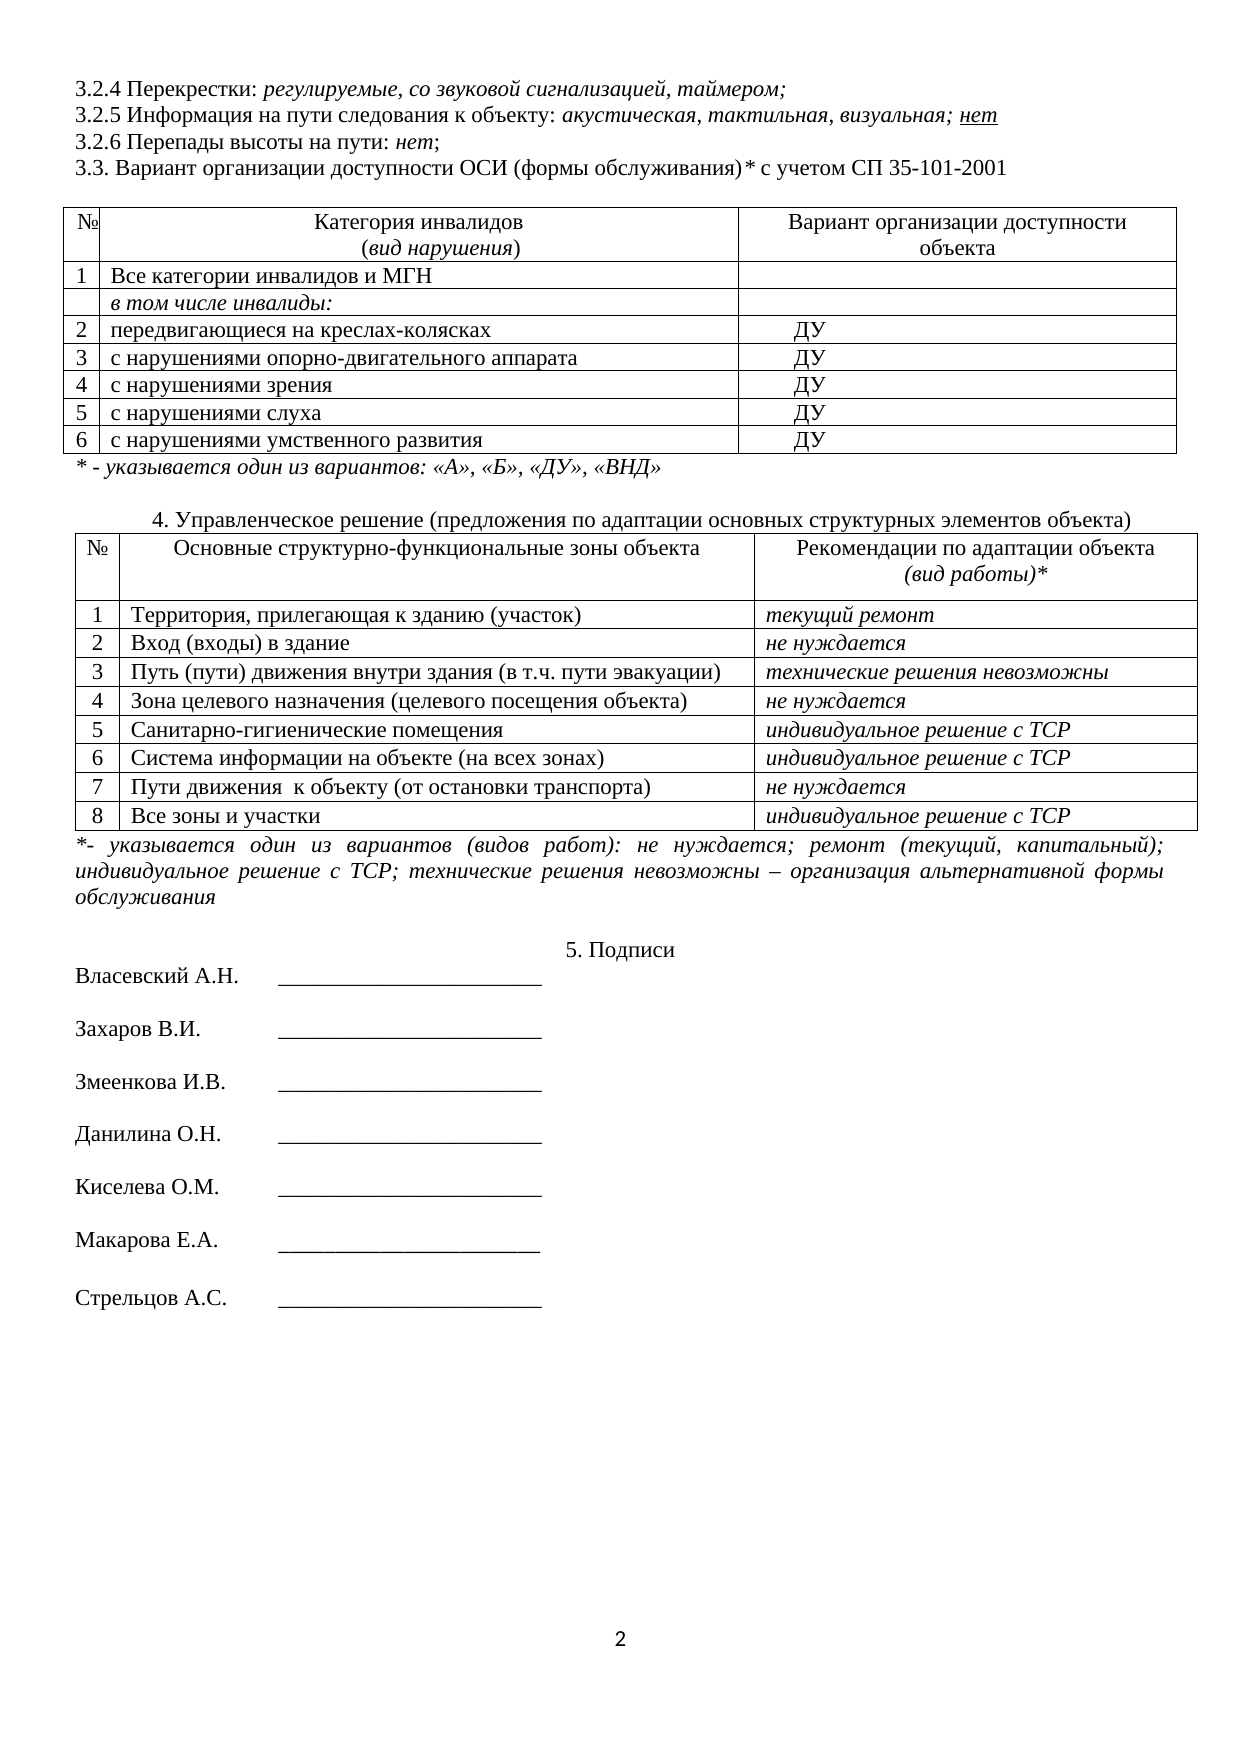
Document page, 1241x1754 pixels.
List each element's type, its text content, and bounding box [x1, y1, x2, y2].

text 4. Управленческое решение (предложения по адаптации основных структурных элементов объекта) [75, 506, 1165, 532]
table_cell Вход (входы) в здание [120, 629, 754, 657]
table_cell Зона целевого назначения (целевого посещения объекта) [120, 687, 754, 714]
table_cell не нуждается [755, 629, 1197, 657]
table_cell 1 [64, 262, 99, 288]
table_cell Киселева О.М. Макарова Е.А. [64, 1173, 267, 1284]
table_header № [76, 534, 119, 599]
table_cell 1 [76, 601, 119, 628]
table_header Власевский А.Н. [64, 963, 267, 1015]
table_cell текущий ремонт [755, 601, 1197, 628]
table_header Категория инвалидов (вид нарушения) [100, 208, 738, 261]
table_cell [739, 289, 1176, 315]
text 3.3. Вариант организации доступности ОСИ (формы обслуживания)* с учетом СП 35-101-2001 [75, 154, 1165, 180]
table_cell с нарушениями опорно-двигательного аппарата [100, 344, 738, 370]
table_cell _______________________ [267, 1015, 562, 1068]
table_header _______________________ [267, 963, 562, 1015]
table_cell [739, 262, 1176, 288]
table_header Основные структурно-функциональные зоны объекта [120, 534, 754, 599]
table_cell 5 [64, 399, 99, 425]
table_cell не нуждается [755, 773, 1197, 801]
table_cell Территория, прилегающая к зданию (участок) [120, 601, 754, 628]
text 3.2.6 Перепады высоты на пути: нет; [75, 128, 1165, 154]
text 3.2.5 Информация на пути следования к объекту: акустическая, тактильная, визуальная; нет [75, 101, 1165, 128]
table_cell 6 [64, 426, 99, 452]
table_cell ДУ [739, 316, 1176, 343]
table_cell Стрельцов А.С. [64, 1284, 267, 1310]
table_cell с нарушениями умственного развития [100, 426, 738, 452]
table_cell передвигающиеся на креслах-колясках [100, 316, 738, 343]
table_cell _______________________ [267, 1068, 562, 1121]
table_cell Все категории инвалидов и МГН [100, 262, 738, 288]
table_cell в том числе инвалиды: [100, 289, 738, 315]
table_header Рекомендации по адаптации объекта (вид работы)* [755, 534, 1197, 599]
table_cell индивидуальное решение с ТСР [755, 744, 1197, 772]
table_cell 7 [76, 773, 119, 801]
table_cell технические решения невозможны [755, 658, 1197, 686]
table_cell индивидуальное решение с ТСР [755, 716, 1197, 743]
table_cell 5 [76, 716, 119, 743]
table_cell с нарушениями слуха [100, 399, 738, 425]
table_cell _______________________ _______________________ [267, 1173, 562, 1284]
table_cell 3 [64, 344, 99, 370]
table_cell 3 [76, 658, 119, 686]
table_cell 8 [76, 802, 119, 829]
table_cell индивидуальное решение с ТСР [755, 802, 1197, 829]
table_cell Захаров В.И. [64, 1015, 267, 1068]
text *- указывается один из вариантов (видов работ): не нуждается; ремонт (текущий, капитальный); индивидуальное решение с ТСР; технические решения невозможны – организация альтернативной формы обслуживания [75, 831, 1165, 910]
table_header Вариант организации доступности объекта [739, 208, 1176, 261]
text 5. Подписи [75, 936, 1165, 962]
table_cell ДУ [739, 426, 1176, 452]
text 3.2.4 Перекрестки: регулируемые, со звуковой сигнализацией, таймером; [75, 75, 1165, 101]
table_cell не нуждается [755, 687, 1197, 714]
table_cell Пути движения к объекту (от остановки транспорта) [120, 773, 754, 801]
table_cell ДУ [739, 344, 1176, 370]
table_cell Все зоны и участки [120, 802, 754, 829]
table_cell 4 [64, 371, 99, 398]
table_cell ДУ [739, 371, 1176, 398]
table_cell Система информации на объекте (на всех зонах) [120, 744, 754, 772]
table_cell Путь (пути) движения внутри здания (в т.ч. пути эвакуации) [120, 658, 754, 686]
table_cell 2 [64, 316, 99, 343]
table_cell _______________________ [267, 1284, 562, 1310]
table_cell Санитарно-гигиенические помещения [120, 716, 754, 743]
table_cell 2 [76, 629, 119, 657]
table_cell 4 [76, 687, 119, 714]
table_cell с нарушениями зрения [100, 371, 738, 398]
table_cell Данилина О.Н. [64, 1121, 267, 1173]
table_header № [64, 208, 99, 261]
text * - указывается один из вариантов: «А», «Б», «ДУ», «ВНД» [75, 454, 1165, 480]
table_cell [64, 289, 99, 315]
table_cell Змеенкова И.В. [64, 1068, 267, 1121]
table_cell ДУ [739, 399, 1176, 425]
table_cell _______________________ [267, 1121, 562, 1173]
table_cell 6 [76, 744, 119, 772]
